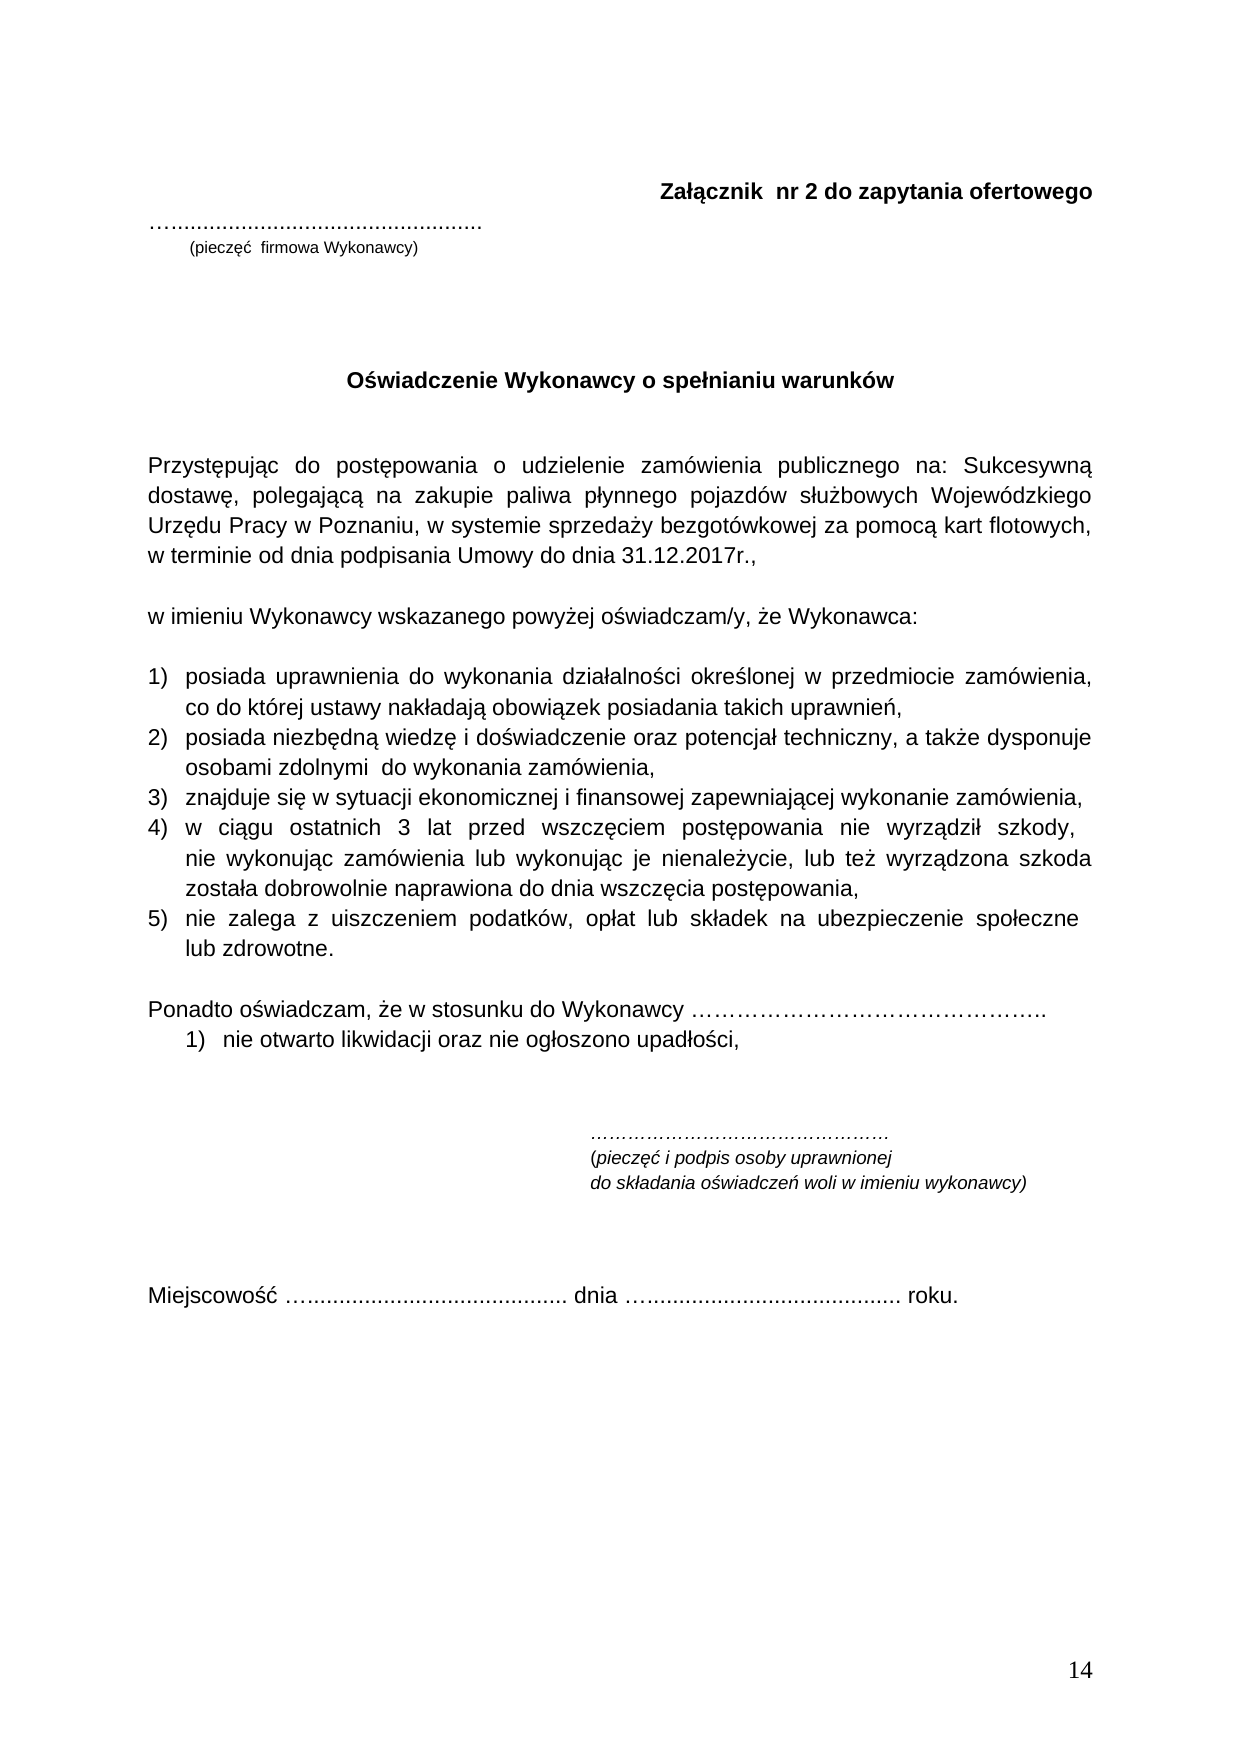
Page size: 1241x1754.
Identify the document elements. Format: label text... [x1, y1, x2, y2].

text Oświadczenie Wykonawcy o spełnianiu warunków [148, 367, 1092, 393]
list znajduje się w sytuacji ekonomicznej i finansowej zapewniającej wykonanie zamówienia, [148, 784, 1092, 811]
text Przystępując do postępowania o udzielenie zamówienia publicznego na: Sukcesywną dostawę, polegającą na zakupie paliwa płynnego pojazdów służbowych Wojewódzkiego Urzędu Pracy w Poznaniu, w systemie sprzedaży bezgotówkowej za pomocą kart flotowych, w terminie od dnia podpisania Umowy do dnia 31.12.2017r., [148, 452, 1092, 569]
list w ciągu ostatnich 3 lat przed wszczęciem postępowania nie wyrządził szkody, nie wykonując zamówienia lub wykonując je nienależycie, lub też wyrządzona szkoda została dobrowolnie naprawiona do dnia wszczęcia postępowania, [148, 814, 1092, 901]
text Ponadto oświadczam, że w stosunku do Wykonawcy ……………………………………….. [148, 996, 1092, 1022]
text Załącznik nr 2 do zapytania ofertowego [516, 178, 1092, 204]
text (pieczęć firmowa Wykonawcy) [148, 238, 1092, 257]
text …................................................. [148, 208, 1211, 234]
text w imieniu Wykonawcy wskazanego powyżej oświadczam/y, że Wykonawca: [148, 573, 1092, 629]
list nie zalega z uiszczeniem podatków, opłat lub składek na ubezpieczenie społeczne lub zdrowotne. [148, 905, 1092, 962]
list posiada uprawnienia do wykonania działalności określonej w przedmiocie zamówienia, co do której ustawy nakładają obowiązek posiadania takich uprawnień, [148, 663, 1092, 720]
text (pieczęć i podpis osoby uprawnionej do składania oświadczeń woli w imieniu wykonawcy) [148, 1147, 1092, 1193]
text ………………………………………… [516, 1122, 1092, 1144]
text Miejscowość …......................................... dnia …........................................ roku. [148, 1282, 1092, 1308]
list posiada niezbędną wiedzę i doświadczenie oraz potencjał techniczny, a także dysponuje osobami zdolnymi do wykonania zamówienia, [148, 724, 1092, 780]
list nie otwarto likwidacji oraz nie ogłoszono upadłości, [185, 1026, 1092, 1052]
